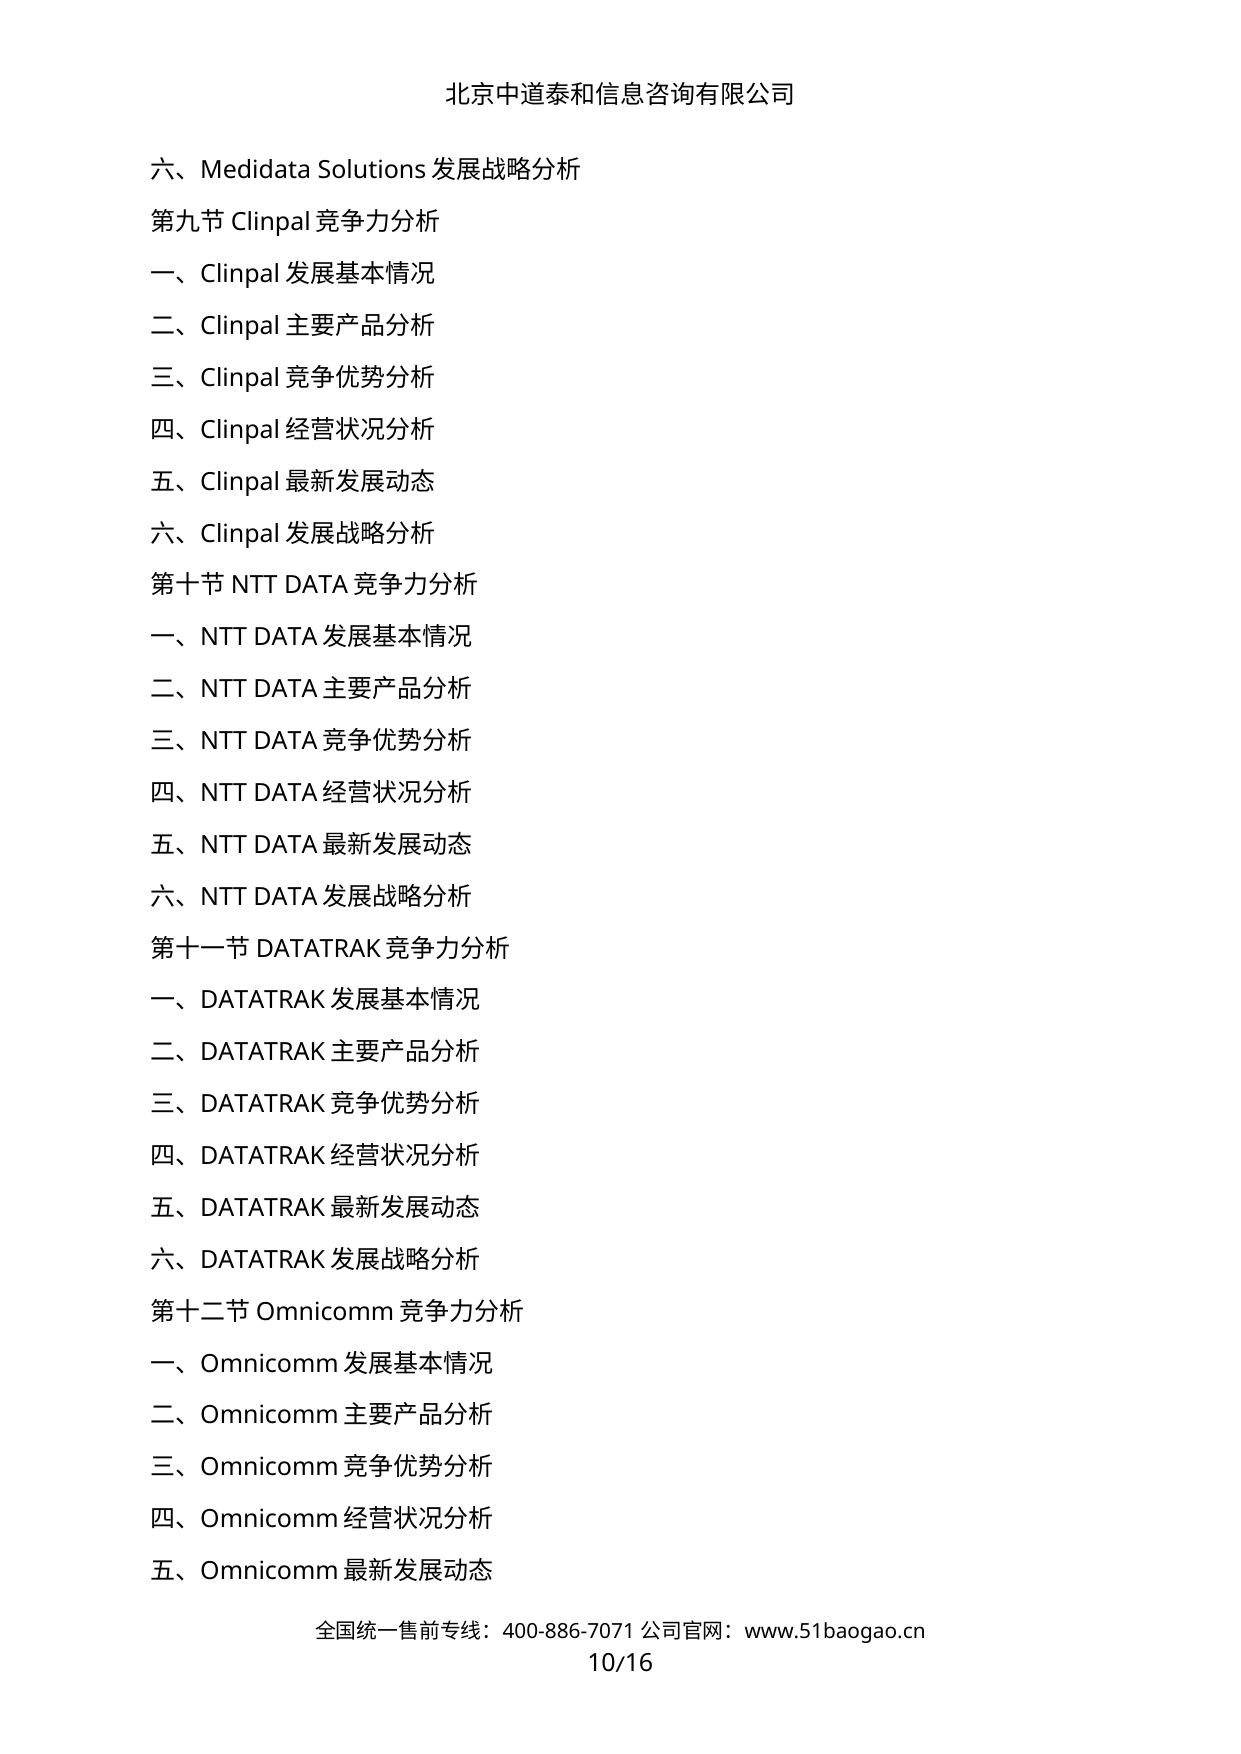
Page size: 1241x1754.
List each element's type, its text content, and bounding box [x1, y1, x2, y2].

text 四、DATATRAK经营状况分析 [150, 1136, 1090, 1172]
text 六、Medidata Solutions发展战略分析 [150, 150, 1090, 186]
text 四、NTT DATA经营状况分析 [150, 772, 1090, 809]
text 三、Clinpal竞争优势分析 [150, 357, 1090, 394]
text 二、DATATRAK主要产品分析 [150, 1032, 1090, 1068]
text 四、Omnicomm经营状况分析 [150, 1499, 1090, 1535]
text 六、DATATRAK发展战略分析 [150, 1239, 1090, 1276]
text 三、NTT DATA竞争优势分析 [150, 721, 1090, 757]
text 二、Omnicomm主要产品分析 [150, 1395, 1090, 1431]
text 六、NTT DATA发展战略分析 [150, 876, 1090, 912]
text 三、Omnicomm竞争优势分析 [150, 1447, 1090, 1483]
text 一、DATATRAK发展基本情况 [150, 980, 1090, 1016]
text 一、Clinpal发展基本情况 [150, 254, 1090, 290]
text 一、Omnicomm发展基本情况 [150, 1343, 1090, 1379]
text 第九节 Clinpal竞争力分析 [150, 202, 1090, 238]
text 五、Clinpal最新发展动态 [150, 461, 1090, 497]
text 第十一节 DATATRAK竞争力分析 [150, 928, 1090, 964]
text 一、NTT DATA发展基本情况 [150, 617, 1090, 653]
text 五、Omnicomm最新发展动态 [150, 1551, 1090, 1587]
text 第十二节 Omnicomm竞争力分析 [150, 1291, 1090, 1327]
text 第十节 NTT DATA竞争力分析 [150, 565, 1090, 601]
text 二、Clinpal主要产品分析 [150, 306, 1090, 342]
text 五、DATATRAK最新发展动态 [150, 1187, 1090, 1224]
text 六、Clinpal发展战略分析 [150, 513, 1090, 549]
text 三、DATATRAK竞争优势分析 [150, 1084, 1090, 1120]
text 四、Clinpal经营状况分析 [150, 409, 1090, 446]
text 五、NTT DATA最新发展动态 [150, 824, 1090, 861]
text 二、NTT DATA主要产品分析 [150, 669, 1090, 705]
